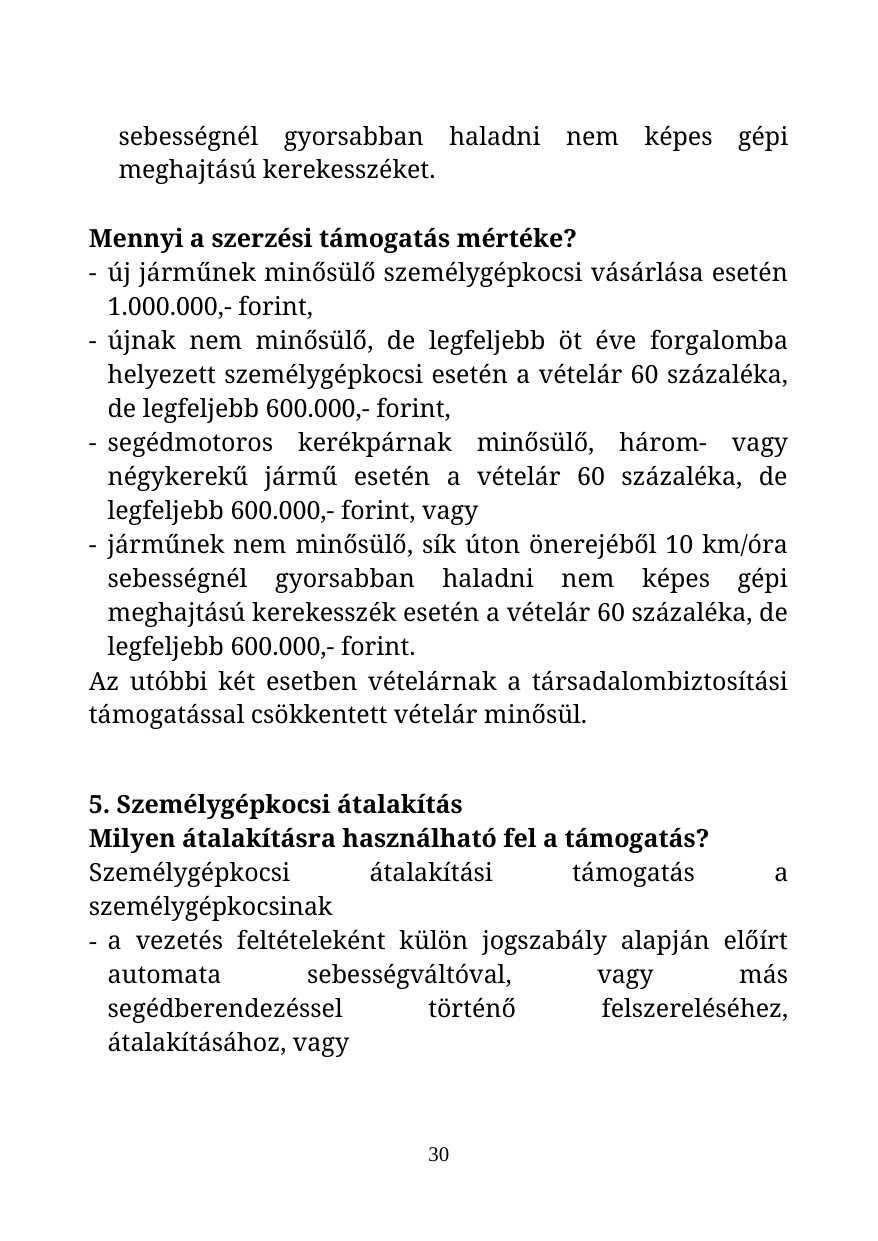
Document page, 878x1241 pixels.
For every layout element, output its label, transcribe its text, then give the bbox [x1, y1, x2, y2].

text Az utóbbi két esetben vételárnak a társadalombiztosítási támogatással csökkentett vételár minősül. [89, 663, 788, 731]
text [89, 118, 788, 186]
text Mennyi a szerzési támogatás mértéke? [89, 220, 788, 254]
text - járműnek nem minősülő, sík úton önerejéből 10 km/óra sebességnél gyorsabban haladni nem képes gépi meghajtású kerekesszék esetén a vételár 60 százaléka, de legfeljebb 600.000,- forint. [89, 527, 788, 663]
text Milyen átalakításra használható fel a támogatás? [89, 821, 788, 855]
text - újnak nem minősülő, de legfeljebb öt éve forgalomba helyezett személygépkocsi esetén a vételár 60 százaléka, de legfeljebb 600.000,- forint, [89, 322, 788, 425]
text - segédmotoros kerékpárnak minősülő, három- vagy négykerekű jármű esetén a vételár 60 százaléka, de legfeljebb 600.000,- forint, vagy [89, 425, 788, 527]
text 5. Személygépkocsi átalakítás [89, 787, 788, 821]
list a vezetés feltételeként külön jogszabály alapján előírt automata sebességváltóval, vagy más segédberendezéssel történő felszereléséhez, átalakításához, vagy [89, 923, 788, 1059]
text Személygépkocsi átalakítási támogatás a személygépkocsinak [89, 855, 788, 923]
text - új járműnek minősülő személygépkocsi vásárlása esetén 1.000.000,- forint, [89, 254, 788, 322]
